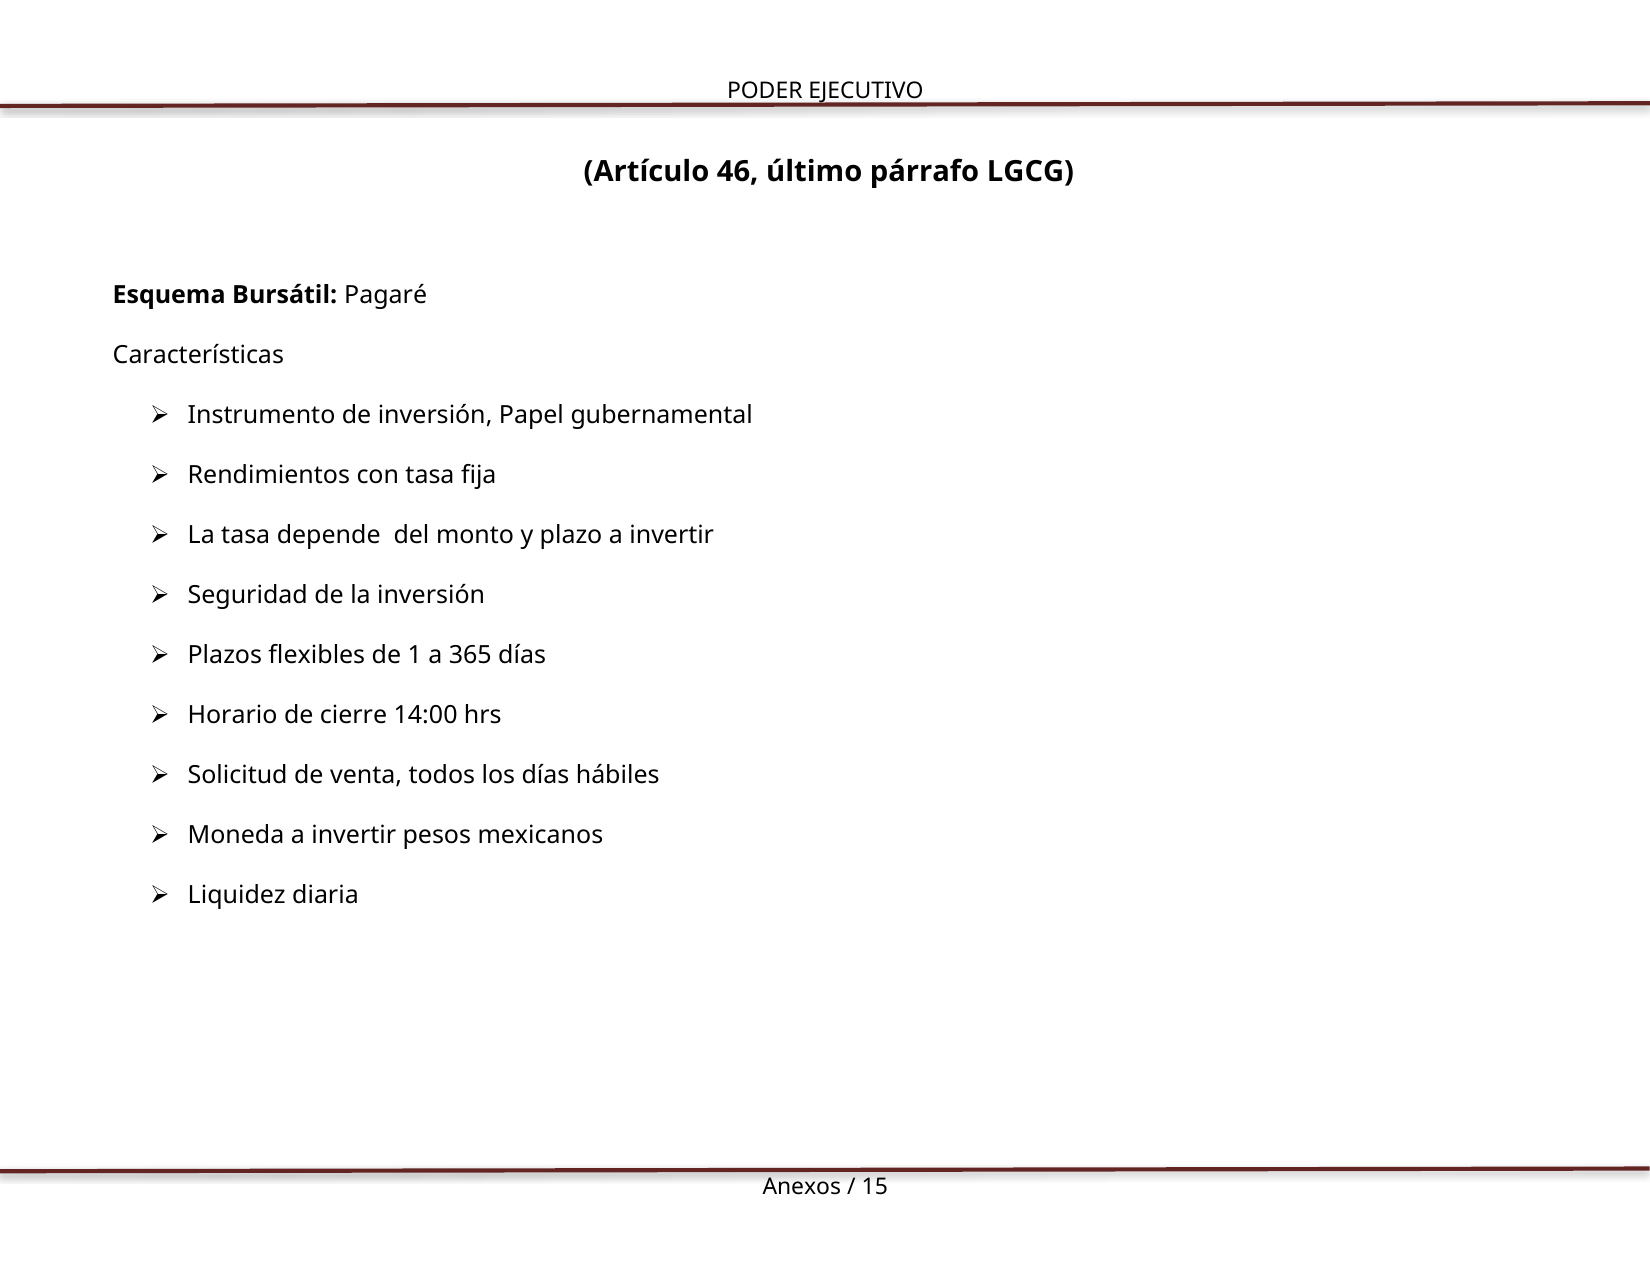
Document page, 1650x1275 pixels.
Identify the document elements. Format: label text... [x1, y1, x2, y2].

list Seguridad de la inversión [150, 576, 1537, 611]
list Liquidez diaria [150, 876, 1537, 911]
text (Artículo 46, último párrafo LGCG) [112, 150, 1537, 190]
list Solicitud de venta, todos los días hábiles [150, 756, 1537, 791]
list Moneda a invertir pesos mexicanos [150, 816, 1537, 851]
text Características [112, 336, 1537, 371]
text Esquema Bursátil: Pagaré [112, 276, 1537, 311]
list Plazos flexibles de 1 a 365 días [150, 636, 1537, 671]
list La tasa depende del monto y plazo a invertir [150, 516, 1537, 551]
list Instrumento de inversión, Papel gubernamental [150, 396, 1537, 431]
list Rendimientos con tasa fija [150, 456, 1537, 491]
list Horario de cierre 14:00 hrs [150, 696, 1537, 731]
